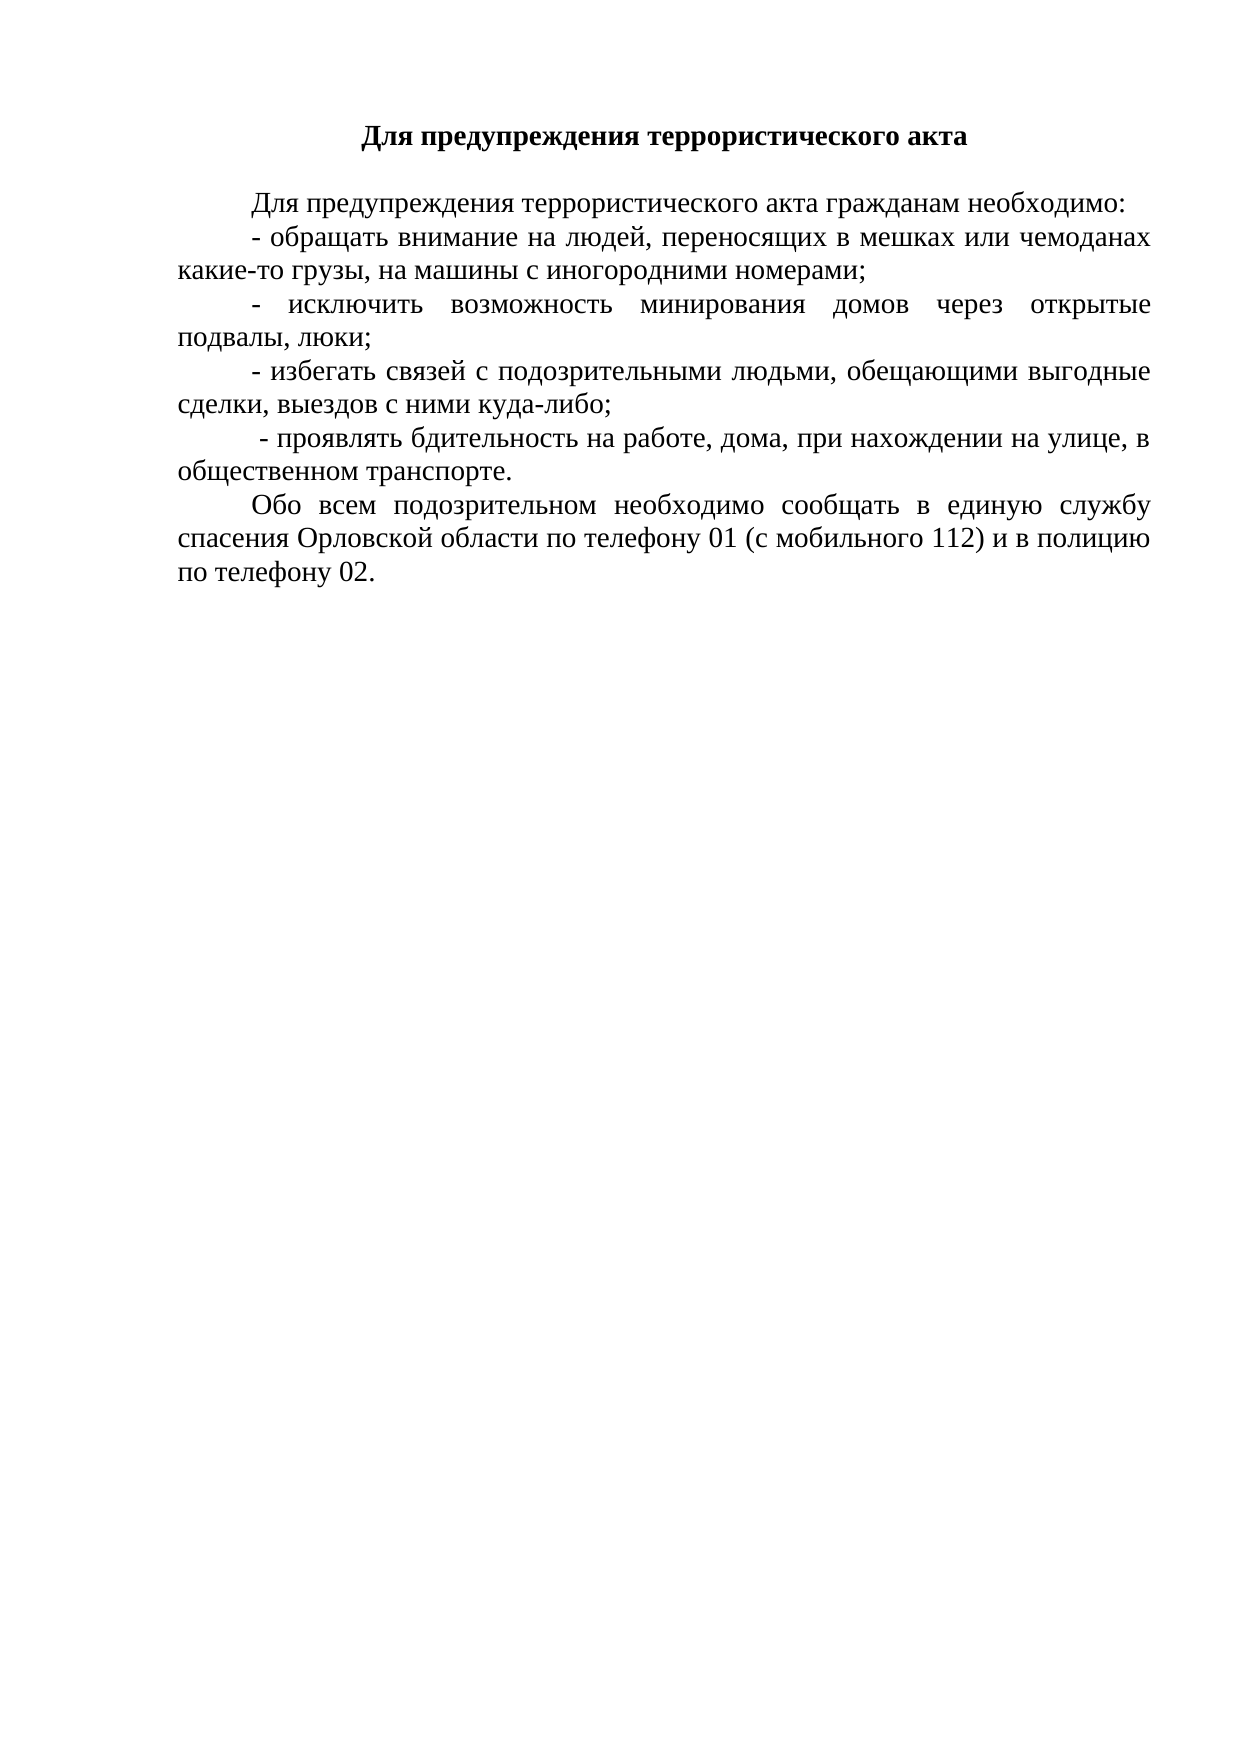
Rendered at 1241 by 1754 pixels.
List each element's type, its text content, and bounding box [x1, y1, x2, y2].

text - исключить возможность минирования домов через открытые подвалы, люки; [177, 286, 1152, 353]
text Для предупреждения террористического акта гражданам необходимо: [177, 185, 1152, 219]
text - избегать связей с подозрительными людьми, обещающими выгодные сделки, выездов с ними куда-либо; [177, 353, 1152, 420]
text - обращать внимание на людей, переносящих в мешках или чемоданах какие-то грузы, на машины с иногородними номерами; [177, 219, 1152, 286]
text Обо всем подозрительном необходимо сообщать в единую службу спасения Орловской области по телефону 01 (с мобильного 112) и в полицию по телефону 02. [177, 487, 1152, 588]
text Для предупреждения террористического акта [177, 118, 1152, 152]
text - проявлять бдительность на работе, дома, при нахождении на улице, в общественном транспорте. [177, 420, 1152, 487]
